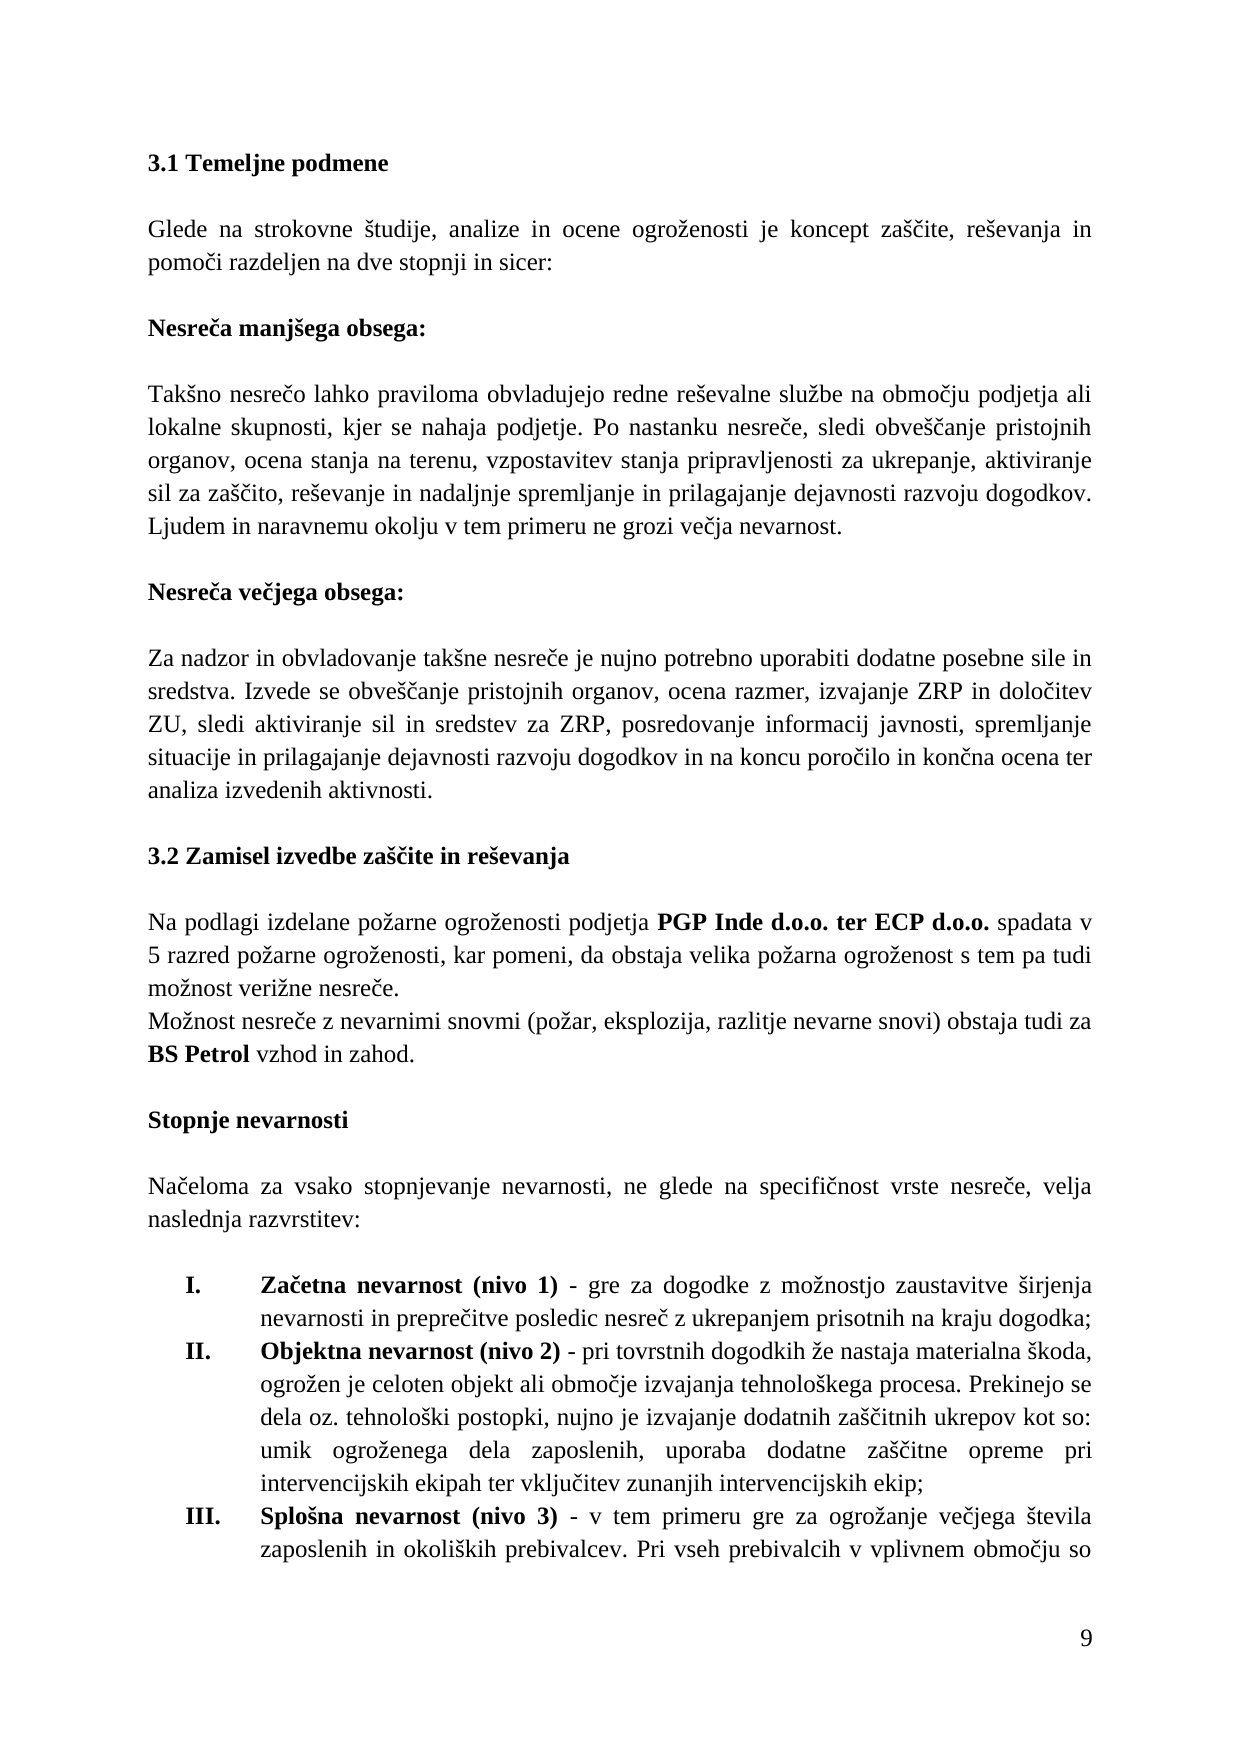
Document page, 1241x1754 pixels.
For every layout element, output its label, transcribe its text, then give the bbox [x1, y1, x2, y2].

text Nesreča večjega obsega: [148, 577, 1093, 606]
subtitle 3.1 Temeljne podmene [148, 148, 1093, 176]
text Možnost nesreče z nevarnimi snovmi (požar, eksplozija, razlitje nevarne snovi) obstaja tudi za BS Petrol vzhod in zahod. [148, 1006, 1093, 1068]
list Začetna nevarnost (nivo 1) - gre za dogodke z možnostjo zaustavitve širjenja nevarnosti in preprečitve posledic nesreč z ukrepanjem prisotnih na kraju dogodka; [185, 1270, 1093, 1332]
text Glede na strokovne študije, analize in ocene ogroženosti je koncept zaščite, reševanja in pomoči razdeljen na dve stopnji in sicer: [148, 214, 1093, 275]
text Nesreča manjšega obsega: [148, 313, 1093, 341]
text Načeloma za vsako stopnjevanje nevarnosti, ne glede na specifičnost vrste nesreče, velja naslednja razvrstitev: [148, 1171, 1093, 1233]
subtitle 3.2 Zamisel izvedbe zaščite in reševanja [148, 841, 1093, 870]
text Stopnje nevarnosti [148, 1105, 1093, 1134]
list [185, 1501, 1093, 1563]
text Takšno nesrečo lahko praviloma obvladujejo redne reševalne službe na območju podjetja ali lokalne skupnosti, kjer se nahaja podjetje. Po nastanku nesreče, sledi obveščanje pristojnih organov, ocena stanja na terenu, vzpostavitev stanja pripravljenosti za ukrepanje, aktiviranje sil za zaščito, reševanje in nadaljnje spremljanje in prilagajanje dejavnosti razvoju dogodkov. Ljudem in naravnemu okolju v tem primeru ne grozi večja nevarnost. [148, 379, 1093, 539]
text Za nadzor in obvladovanje takšne nesreče je nujno potrebno uporabiti dodatne posebne sile in sredstva. Izvede se obveščanje pristojnih organov, ocena razmer, izvajanje ZRP in določitev ZU, sledi aktiviranje sil in sredstev za ZRP, posredovanje informacij javnosti, spremljanje situacije in prilagajanje dejavnosti razvoju dogodkov in na koncu poročilo in končna ocena ter analiza izvedenih aktivnosti. [148, 643, 1093, 804]
text Na podlagi izdelane požarne ogroženosti podjetja PGP Inde d.o.o. ter ECP d.o.o. spadata v 5 razred požarne ogroženosti, kar pomeni, da obstaja velika požarna ogroženost s tem pa tudi možnost verižne nesreče. [148, 907, 1093, 1002]
list Objektna nevarnost (nivo 2) - pri tovrstnih dogodkih že nastaja materialna škoda, ogrožen je celoten objekt ali območje izvajanja tehnološkega procesa. Prekinejo se dela oz. tehnološki postopki, nujno je izvajanje dodatnih zaščitnih ukrepov kot so: umik ogroženega dela zaposlenih, uporaba dodatne zaščitne opreme pri intervencijskih ekipah ter vključitev zunanjih intervencijskih ekip; [185, 1336, 1093, 1497]
